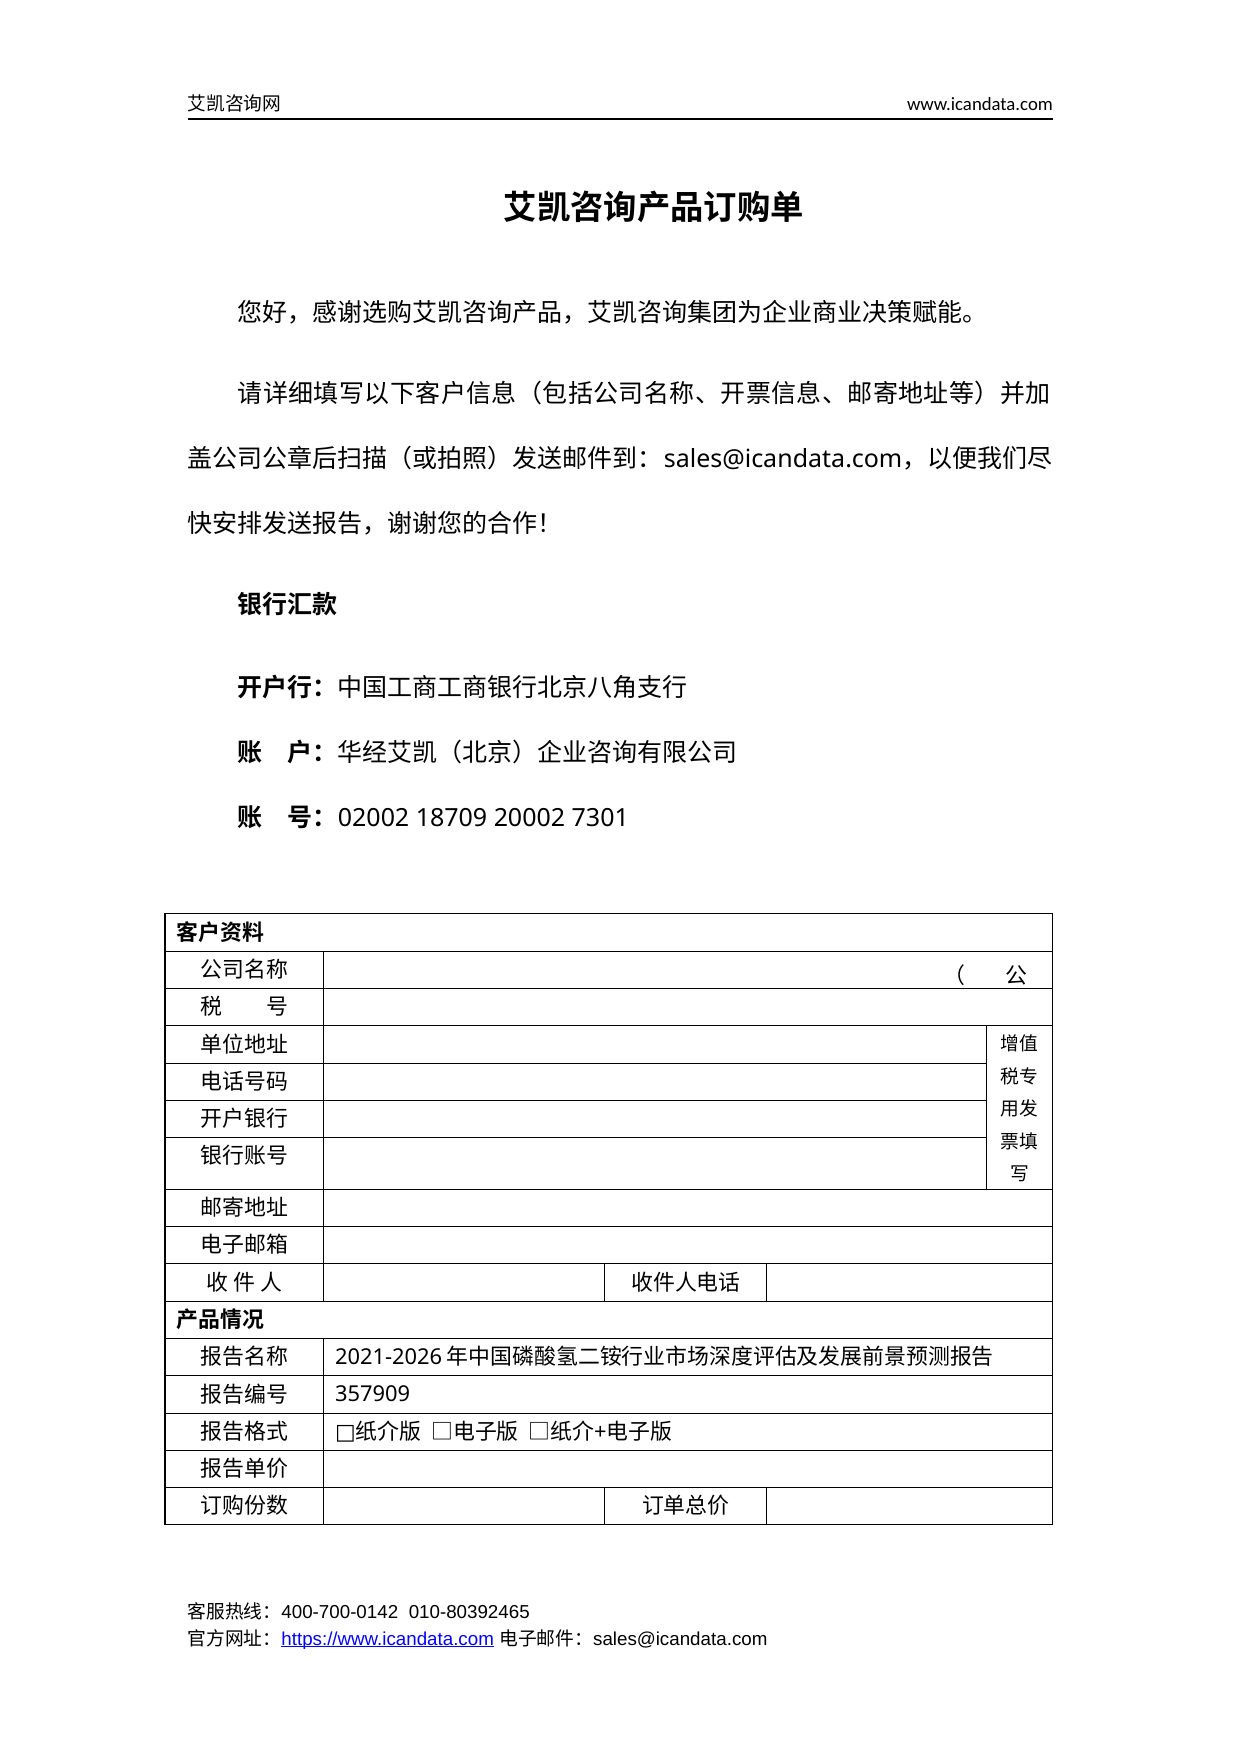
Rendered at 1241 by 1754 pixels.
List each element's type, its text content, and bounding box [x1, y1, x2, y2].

table_cell □纸介版 □电子版 □纸介+电子版 [324, 1414, 1052, 1450]
text 请详细填写以下客户信息（包括公司名称、开票信息、邮寄地址等）并加盖公司公章后扫描（或拍照）发送邮件到：sales@icandata.com，以便我们尽快安排发送报告，谢谢您的合作！ [187, 359, 1053, 554]
text 您好，感谢选购艾凯咨询产品，艾凯咨询集团为企业商业决策赋能。 [187, 278, 1053, 343]
table_header 客户资料 [166, 914, 1052, 951]
table_cell [324, 1026, 986, 1062]
table_cell 订购份数 [166, 1488, 323, 1524]
table_cell 报告名称 [166, 1339, 323, 1375]
table_cell 开户银行 [166, 1101, 323, 1137]
table_cell 增值税专用发票填写 [987, 1026, 1052, 1189]
table_cell [324, 1101, 986, 1137]
text 账 号：02002 18709 20002 7301 [187, 783, 1053, 848]
table_cell [324, 1488, 604, 1524]
table_cell [324, 1451, 1052, 1487]
text 账 户：华经艾凯（北京）企业咨询有限公司 [187, 718, 1053, 783]
table_cell 银行账号 [166, 1138, 323, 1189]
table_cell 2021-2026年中国磷酸氢二铵行业市场深度评估及发展前景预测报告 [324, 1339, 1052, 1375]
text 开户行：中国工商工商银行北京八角支行 [187, 653, 1053, 718]
table_cell 电话号码 [166, 1064, 323, 1100]
table_cell [767, 1264, 1052, 1301]
table_cell 单位地址 [166, 1026, 323, 1062]
table_cell 报告格式 [166, 1414, 323, 1450]
table_cell 报告编号 [166, 1376, 323, 1412]
table_cell 邮寄地址 [166, 1190, 323, 1226]
table_cell 产品情况 [166, 1302, 1052, 1338]
table_cell 订单总价 [605, 1488, 766, 1524]
table_cell [324, 1264, 604, 1301]
text 银行汇款 [187, 570, 1053, 635]
table_cell 电子邮箱 [166, 1227, 323, 1263]
table_cell 357909 [324, 1376, 1052, 1412]
table_cell [324, 1190, 1052, 1226]
table_cell [324, 989, 1052, 1025]
table_cell [324, 952, 1052, 988]
table_cell [324, 1227, 1052, 1263]
table_cell 收件人电话 [605, 1264, 766, 1301]
table_cell [324, 1064, 986, 1100]
table_cell 公司名称 [166, 952, 323, 988]
table_cell 收 件 人 [166, 1264, 323, 1301]
table_cell [324, 1138, 986, 1189]
table_cell [767, 1488, 1052, 1524]
table_cell 报告单价 [166, 1451, 323, 1487]
text 艾凯咨询产品订购单 [187, 172, 1053, 237]
table_cell 税 号 [166, 989, 323, 1025]
